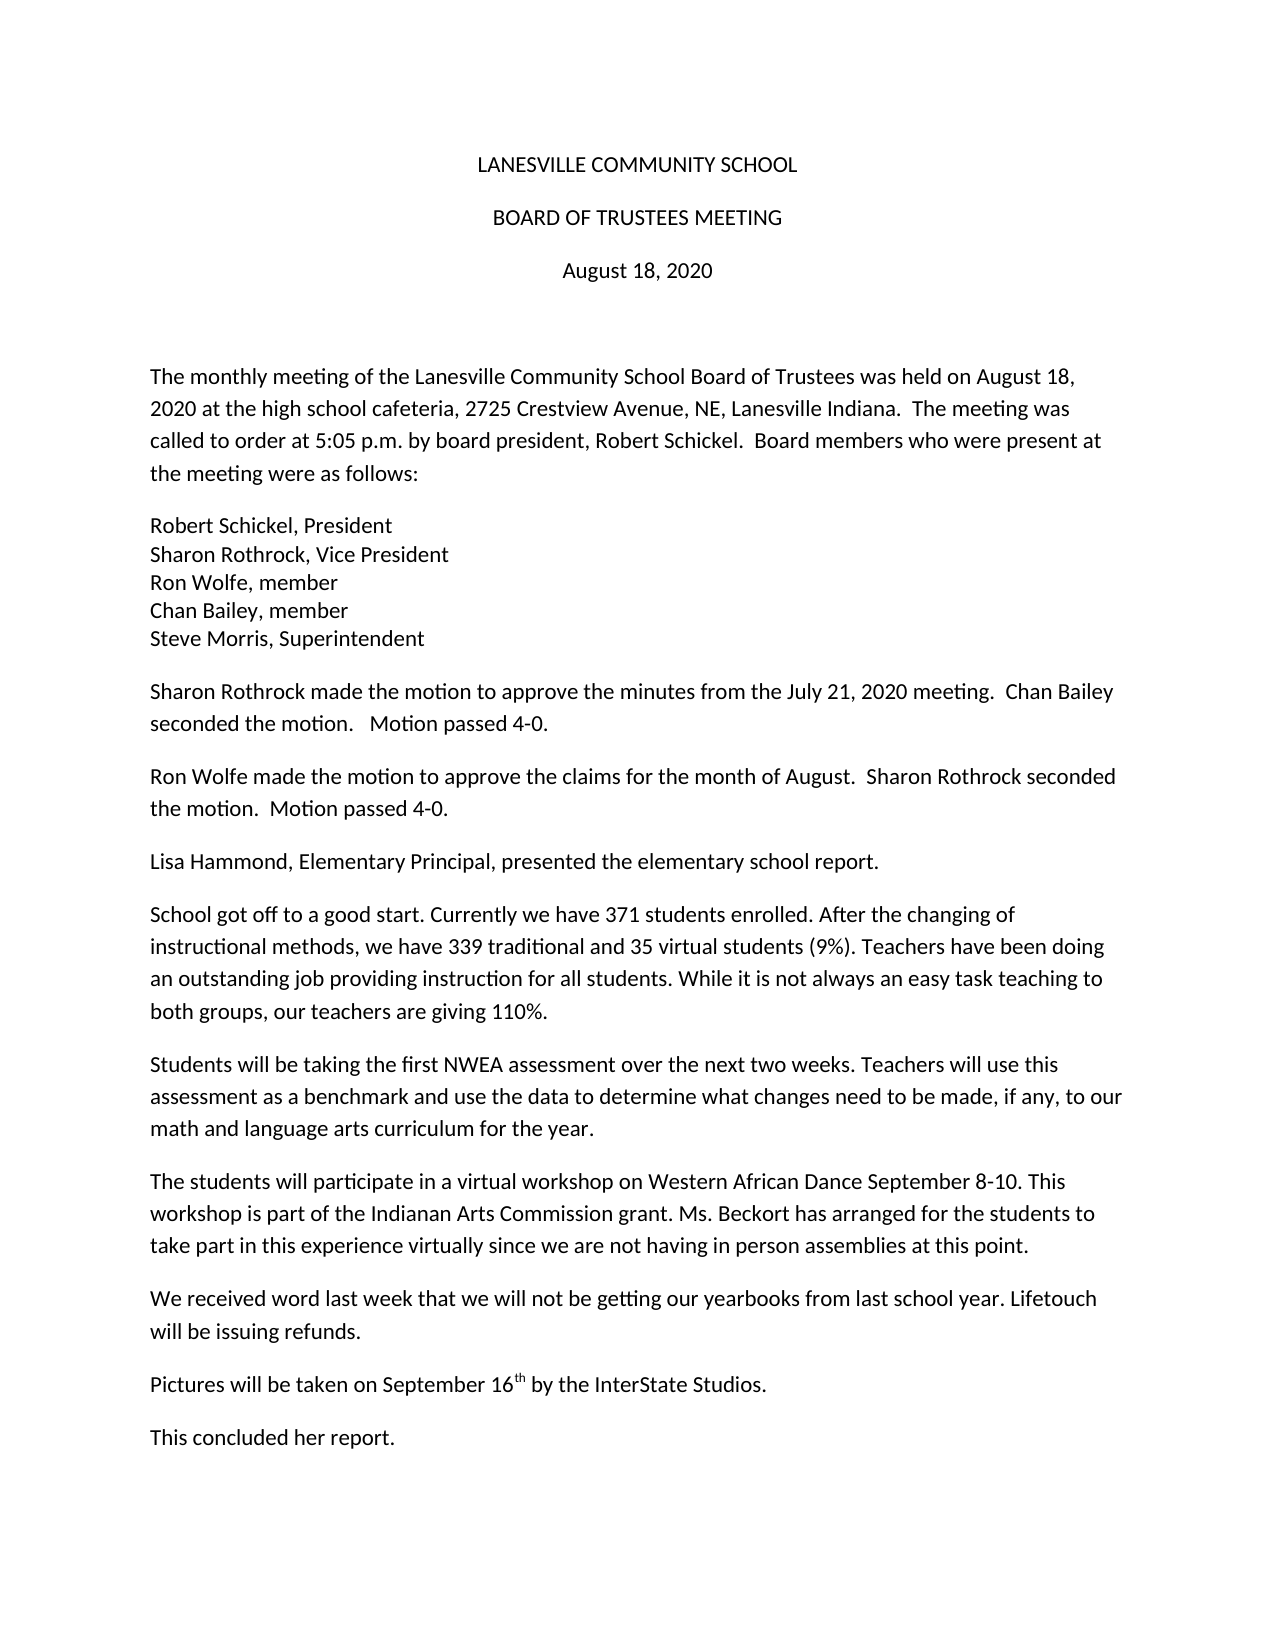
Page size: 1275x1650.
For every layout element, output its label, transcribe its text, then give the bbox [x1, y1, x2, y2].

text Chan Bailey, member [150, 596, 1125, 624]
text Sharon Rothrock, Vice President [150, 540, 1125, 568]
text School got off to a good start. Currently we have 371 students enrolled. After the changing of instructional methods, we have 339 traditional and 35 virtual students (9%). Teachers have been doing an outstanding job providing instruction for all students. While it is not always an easy task teaching to both groups, our teachers are giving 110%. [150, 900, 1125, 1025]
text We received word last week that we will not be getting our yearbooks from last school year. Lifetouch will be issuing refunds. [150, 1284, 1125, 1345]
text The monthly meeting of the Lanesville Community School Board of Trustees was held on August 18, 2020 at the high school cafeteria, 2725 Crestview Avenue, NE, Lanesville Indiana. The meeting was called to order at 5:05 p.m. by board president, Robert Schickel. Board members who were present at the meeting were as follows: [150, 362, 1125, 487]
text Ron Wolfe made the motion to approve the claims for the month of August. Sharon Rothrock seconded the motion. Motion passed 4-0. [150, 762, 1125, 822]
text Robert Schickel, President [150, 512, 1125, 540]
text Pictures will be taken on September 16th by the InterState Studios. [150, 1370, 1125, 1398]
text LANESVILLE COMMUNITY SCHOOL [150, 150, 1125, 178]
text This concluded her report. [150, 1423, 1125, 1451]
text Students will be taking the first NWEA assessment over the next two weeks. Teachers will use this assessment as a benchmark and use the data to determine what changes need to be made, if any, to our math and language arts curriculum for the year. [150, 1050, 1125, 1142]
text The students will participate in a virtual workshop on Western African Dance September 8-10. This workshop is part of the Indianan Arts Commission grant. Ms. Beckort has arranged for the students to take part in this experience virtually since we are not having in person assemblies at this point. [150, 1167, 1125, 1259]
text Sharon Rothrock made the motion to approve the minutes from the July 21, 2020 meeting. Chan Bailey seconded the motion. Motion passed 4-0. [150, 677, 1125, 737]
text Steve Morris, Superintendent [150, 624, 1125, 652]
text Ron Wolfe, member [150, 568, 1125, 596]
text Lisa Hammond, Elementary Principal, presented the elementary school report. [150, 847, 1125, 875]
text August 18, 2020 [150, 256, 1125, 284]
text BOARD OF TRUSTEES MEETING [150, 203, 1125, 231]
